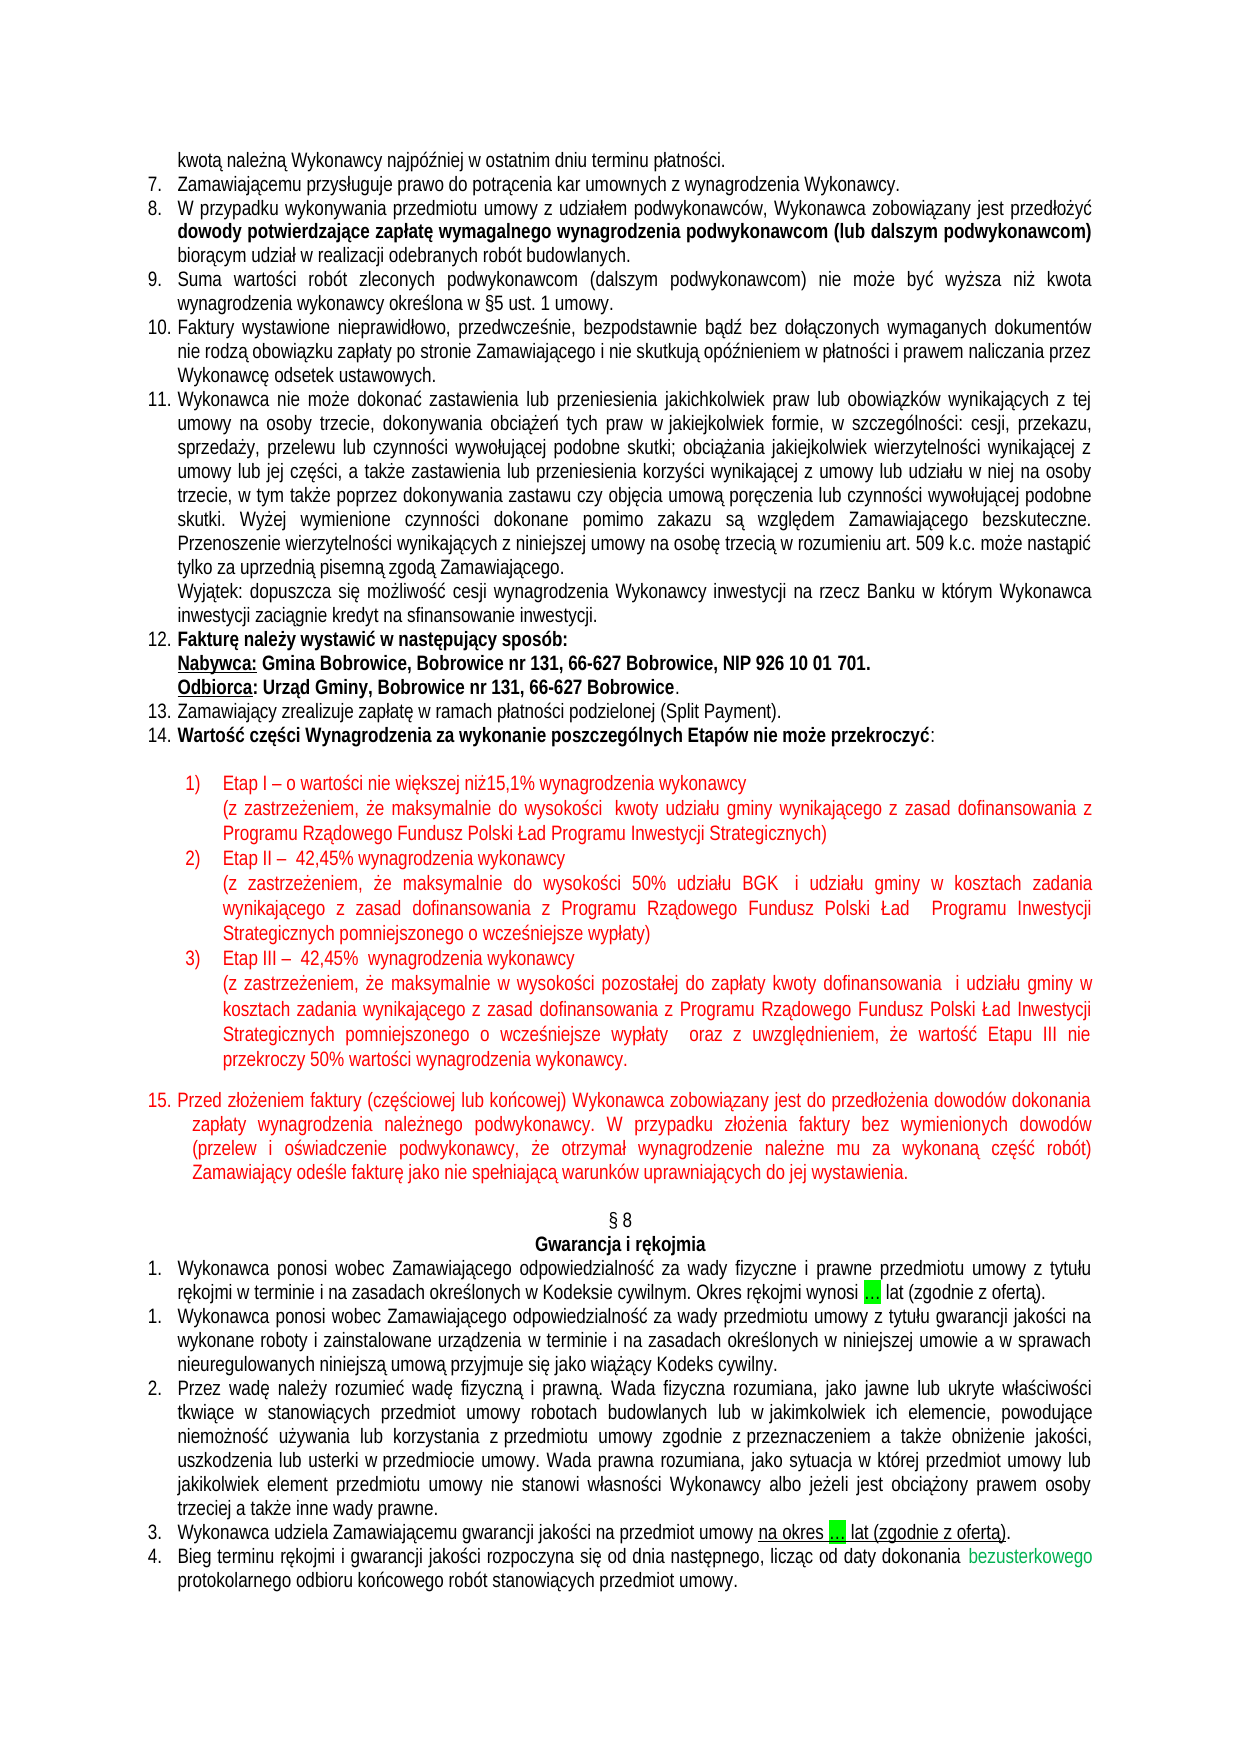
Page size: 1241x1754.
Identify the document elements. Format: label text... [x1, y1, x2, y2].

list Zamawiającemu przysługuje prawo do potrącenia kar umownych z wynagrodzenia Wykonawcy. [148, 172, 1093, 196]
list Wykonawca ponosi wobec Zamawiającego odpowiedzialność za wady przedmiotu umowy z tytułu gwarancji jakości na wykonane roboty i zainstalowane urządzenia w terminie i na zasadach określonych w niniejszej umowie a w sprawach nieuregulowanych niniejszą umową przyjmuje się jako wiążący Kodeks cywilny. [148, 1304, 1093, 1376]
list Przez wadę należy rozumieć wadę fizyczną i prawną. Wada fizyczna rozumiana, jako jawne lub ukryte właściwości tkwiące w stanowiących przedmiot umowy robotach budowlanych lub w jakimkolwiek ich elemencie, powodujące niemożność używania lub korzystania z przedmiotu umowy zgodnie z przeznaczeniem a także obniżenie jakości, uszkodzenia lub usterki w przedmiocie umowy. Wada prawna rozumiana, jako sytuacja w której przedmiot umowy lub jakikolwiek element przedmiotu umowy nie stanowi własności Wykonawcy albo jeżeli jest obciążony prawem osoby trzeciej a także inne wady prawne. [148, 1376, 1093, 1520]
list Wykonawca ponosi wobec Zamawiającego odpowiedzialność za wady fizyczne i prawne przedmiotu umowy z tytułu rękojmi w terminie i na zasadach określonych w Kodeksie cywilnym. Okres rękojmi wynosi … lat (zgodnie z ofertą). [148, 1256, 1093, 1304]
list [148, 148, 1093, 172]
list Fakturę należy wystawić w następujący sposób: [148, 627, 1093, 651]
list (z zastrzeżeniem, że maksymalnie do wysokości kwoty udziału gminy wynikającego z zasad dofinansowania z Programu Rządowego Fundusz Polski Ład Programu Inwestycji Strategicznych) [223, 796, 1093, 845]
list (z zastrzeżeniem, że maksymalnie w wysokości pozostałej do zapłaty kwoty dofinansowania i udziału gminy w kosztach zadania wynikającego z zasad dofinansowania z Programu Rządowego Fundusz Polski Ład Inwestycji Strategicznych pomniejszonego o wcześniejsze wypłaty oraz z uwzględnieniem, że wartość Etapu III nie przekroczy 50% wartości wynagrodzenia wykonawcy. [223, 971, 1093, 1071]
list Wartość części Wynagrodzenia za wykonanie poszczególnych Etapów nie może przekroczyć: [148, 723, 1093, 747]
list Etap I – o wartości nie większej niż15,1% wynagrodzenia wykonawcy [185, 771, 1093, 794]
list Wykonawca udziela Zamawiającemu gwarancji jakości na przedmiot umowy na okres … lat (zgodnie z ofertą). [148, 1520, 829, 1544]
text Nabywca: Gmina Bobrowice, Bobrowice nr 131, 66-627 Bobrowice, NIP 926 10 01 701. [177, 651, 1093, 675]
list Etap II – 42,45% wynagrodzenia wykonawcy [185, 846, 1093, 870]
list Etap III – 42,45% wynagrodzenia wykonawcy [185, 946, 1093, 970]
list Faktury wystawione nieprawidłowo, przedwcześnie, bezpodstawnie bądź bez dołączonych wymaganych dokumentów nie rodzą obowiązku zapłaty po stronie Zamawiającego i nie skutkują opóźnieniem w płatności i prawem naliczania przez Wykonawcę odsetek ustawowych. [148, 315, 1093, 387]
text 15. Przed złożeniem faktury (częściowej lub końcowej) Wykonawca zobowiązany jest do przedłożenia dowodów dokonania zapłaty wynagrodzenia należnego podwykonawcy. W przypadku złożenia faktury bez wymienionych dowodów (przelew i oświadczenie podwykonawcy, że otrzymał wynagrodzenie należne mu za wykonaną część robót) Zamawiający odeśle fakturę jako nie spełniającą warunków uprawniających do jej wystawienia. [148, 1088, 1093, 1184]
list Bieg terminu rękojmi i gwarancji jakości rozpoczyna się od dnia następnego, licząc od daty dokonania bezusterkowego protokolarnego odbioru końcowego robót stanowiących przedmiot umowy. [148, 1544, 1093, 1592]
list W przypadku wykonywania przedmiotu umowy z udziałem podwykonawców, Wykonawca zobowiązany jest przedłożyć dowody potwierdzające zapłatę wymagalnego wynagrodzenia podwykonawcom (lub dalszym podwykonawcom) biorącym udział w realizacji odebranych robót budowlanych. [148, 196, 1093, 267]
text Wyjątek: dopuszcza się możliwość cesji wynagrodzenia Wykonawcy inwestycji na rzecz Banku w którym Wykonawca inwestycji zaciągnie kredyt na sfinansowanie inwestycji. [177, 579, 1093, 627]
text Gwarancja i rękojmia [148, 1232, 1093, 1256]
text Odbiorca: Urząd Gminy, Bobrowice nr 131, 66-627 Bobrowice. [177, 675, 1093, 699]
list Suma wartości robót zleconych podwykonawcom (dalszym podwykonawcom) nie może być wyższa niż kwota wynagrodzenia wykonawcy określona w §5 ust. 1 umowy. [148, 267, 1093, 315]
text § 8 [148, 1208, 1093, 1232]
list Wykonawca nie może dokonać zastawienia lub przeniesienia jakichkolwiek praw lub obowiązków wynikających z tej umowy na osoby trzecie, dokonywania obciążeń tych praw w jakiejkolwiek formie, w szczególności: cesji, przekazu, sprzedaży, przelewu lub czynności wywołującej podobne skutki; obciążania jakiejkolwiek wierzytelności wynikającej z umowy lub jej części, a także zastawienia lub przeniesienia korzyści wynikającej z umowy lub udziału w niej na osoby trzecie, w tym także poprzez dokonywania zastawu czy objęcia umową poręczenia lub czynności wywołującej podobne skutki. Wyżej wymienione czynności dokonane pomimo zakazu są względem Zamawiającego bezskuteczne. Przenoszenie wierzytelności wynikających z niniejszej umowy na osobę trzecią w rozumieniu art. 509 k.c. może nastąpić tylko za uprzednią pisemną zgodą Zamawiającego. [148, 387, 1093, 579]
list Zamawiający zrealizuje zapłatę w ramach płatności podzielonej (Split Payment). [148, 699, 1093, 723]
list (z zastrzeżeniem, że maksymalnie do wysokości 50% udziału BGK i udziału gminy w kosztach zadania wynikającego z zasad dofinansowania z Programu Rządowego Fundusz Polski Ład Programu Inwestycji Strategicznych pomniejszonego o wcześniejsze wypłaty) [223, 871, 1093, 945]
